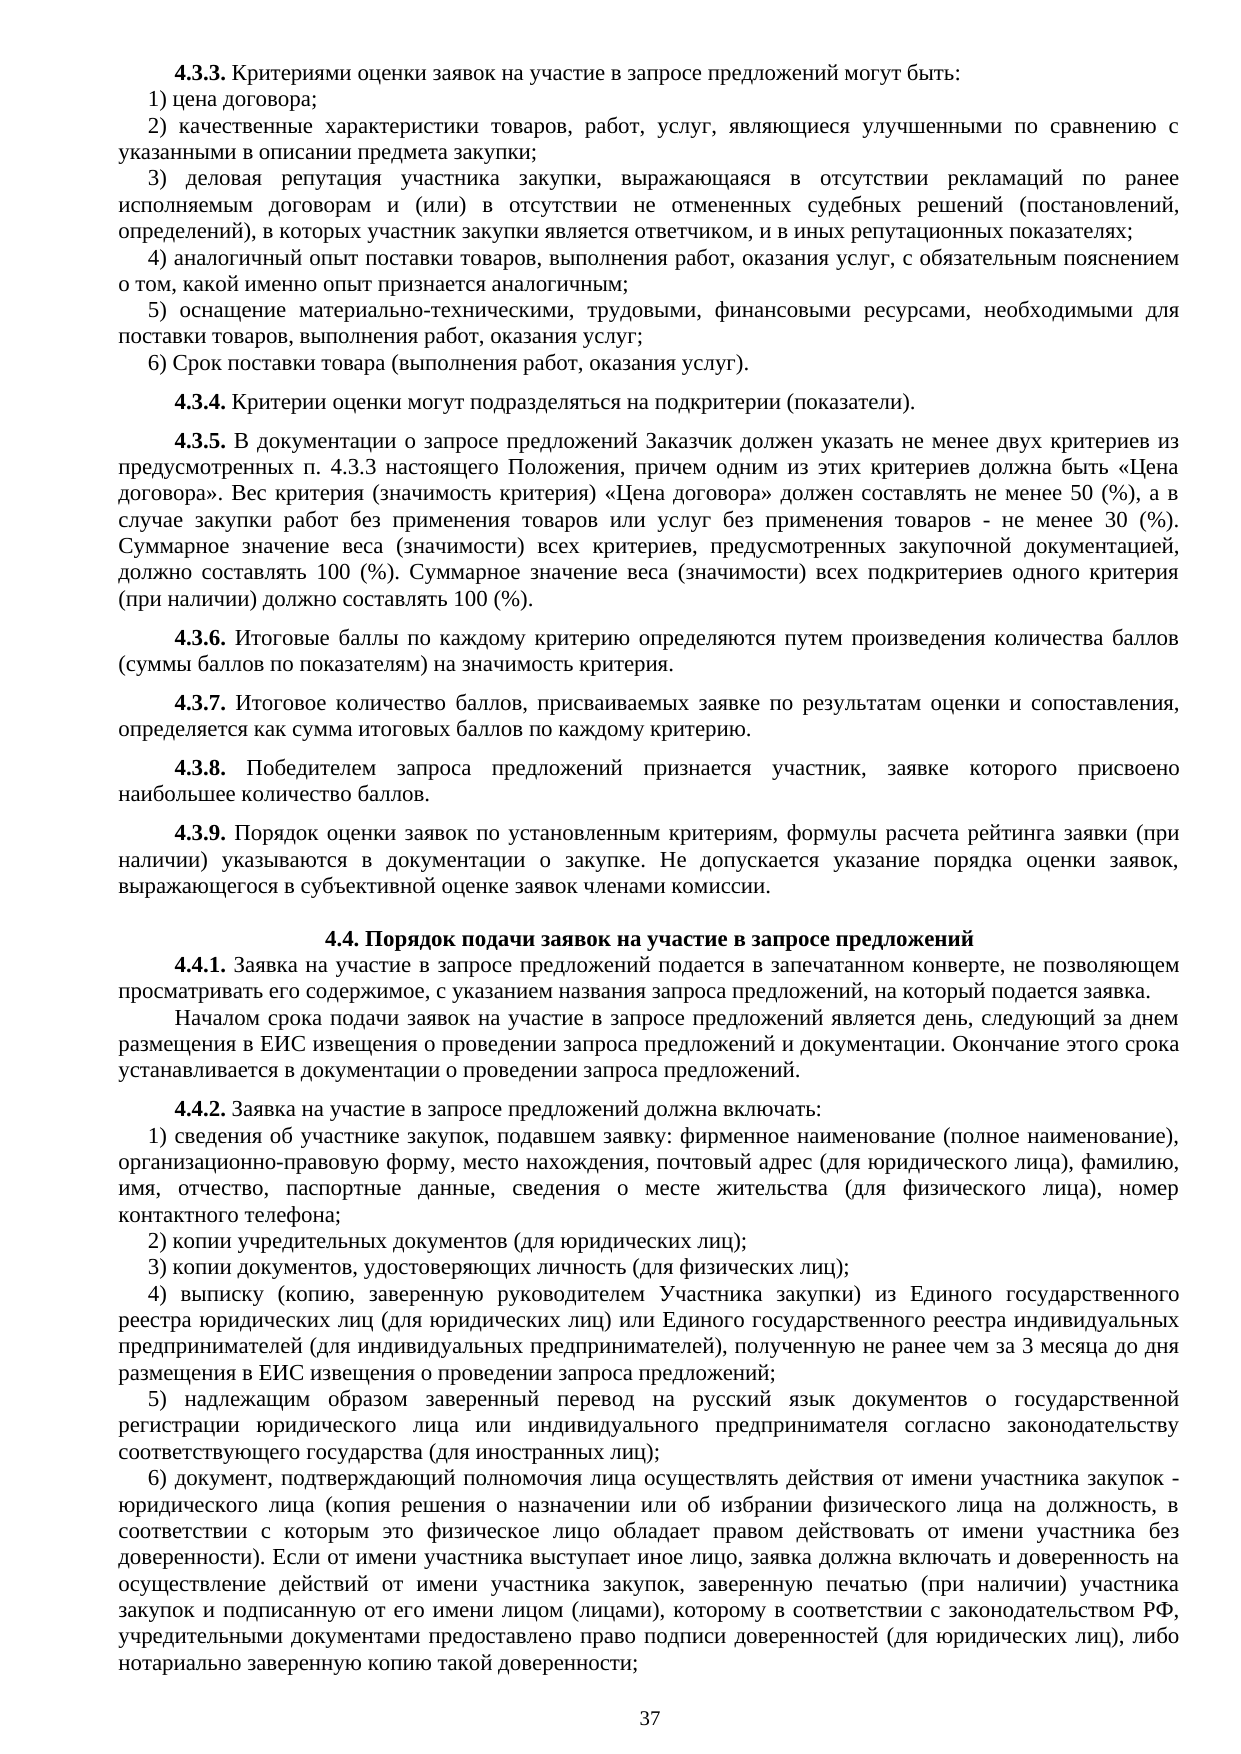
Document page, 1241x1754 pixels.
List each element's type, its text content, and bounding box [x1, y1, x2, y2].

text 6) документ, подтверждающий полномочия лица осуществлять действия от имени участника закупок - юридического лица (копия решения о назначении или об избрании физического лица на должность, в соответствии с которым это физическое лицо обладает правом действовать от имени участника без доверенности). Если от имени участника выступает иное лицо, заявка должна включать и доверенность на осуществление действий от имени участника закупок, заверенную печатью (при наличии) участника закупок и подписанную от его имени лицом (лицами), которому в соответствии с законодательством РФ, учредительными документами предоставлено право подписи доверенностей (для юридических лиц), либо нотариально заверенную копию такой доверенности; [118, 1464, 1181, 1675]
text 4) выписку (копию, заверенную руководителем Участника закупки) из Единого государственного реестра юридических лиц (для юридических лиц) или Единого государственного реестра индивидуальных предпринимателей (для индивидуальных предпринимателей), полученную не ранее чем за 3 месяца до дня размещения в ЕИС извещения о проведении запроса предложений; [118, 1280, 1181, 1385]
text 4.4.1. Заявка на участие в запросе предложений подается в запечатанном конверте, не позволяющем просматривать его содержимое, с указанием названия запроса предложений, на который подается заявка. [118, 951, 1181, 1004]
text 4) аналогичный опыт поставки товаров, выполнения работ, оказания услуг, с обязательным пояснением о том, какой именно опыт признается аналогичным; [118, 243, 1181, 296]
text 4.3.5. В документации о запросе предложений Заказчик должен указать не менее двух критериев из предусмотренных п. 4.3.3 настоящего Положения, причем одним из этих критериев должна быть «Цена договора». Вес критерия (значимость критерия) «Цена договора» должен составлять не менее 50 (%), а в случае закупки работ без применения товаров или услуг без применения товаров - не менее 30 (%). Суммарное значение веса (значимости) всех критериев, предусмотренных закупочной документацией, должно составлять 100 (%). Суммарное значение веса (значимости) всех подкритериев одного критерия (при наличии) должно составлять 100 (%). [118, 427, 1181, 611]
text 4.3.8. Победителем запроса предложений признается участник, заявке которого присвоено наибольшее количество баллов. [118, 754, 1181, 807]
text 2) качественные характеристики товаров, работ, услуг, являющиеся улучшенными по сравнению с указанными в описании предмета закупки; [118, 112, 1181, 164]
text 3) деловая репутация участника закупки, выражающаяся в отсутствии рекламаций по ранее исполняемым договорам и (или) в отсутствии не отмененных судебных решений (постановлений, определений), в которых участник закупки является ответчиком, и в иных репутационных показателях; [118, 164, 1181, 243]
text 4.3.9. Порядок оценки заявок по установленным критериям, формулы расчета рейтинга заявки (при наличии) указываются в документации о закупке. Не допускается указание порядка оценки заявок, выражающегося в субъективной оценке заявок членами комиссии. [118, 819, 1181, 898]
text 4.3.7. Итоговое количество баллов, присваиваемых заявке по результатам оценки и сопоставления, определяется как сумма итоговых баллов по каждому критерию. [118, 689, 1181, 742]
text 4.3.4. Критерии оценки могут подразделяться на подкритерии (показатели). [118, 388, 1181, 414]
text 4.3.3. Критериями оценки заявок на участие в запросе предложений могут быть: [118, 59, 1181, 85]
text 4.3.6. Итоговые баллы по каждому критерию определяются путем произведения количества баллов (суммы баллов по показателям) на значимость критерия. [118, 624, 1181, 676]
text 1) сведения об участнике закупок, подавшем заявку: фирменное наименование (полное наименование), организационно-правовую форму, место нахождения, почтовый адрес (для юридического лица), фамилию, имя, отчество, паспортные данные, сведения о месте жительства (для физического лица), номер контактного телефона; [118, 1122, 1181, 1227]
text 2) копии учредительных документов (для юридических лиц); [118, 1227, 1181, 1253]
text 1) цена договора; [118, 85, 1181, 112]
text 4.4.2. Заявка на участие в запросе предложений должна включать: [118, 1095, 1181, 1122]
text Началом срока подачи заявок на участие в запросе предложений является день, следующий за днем размещения в ЕИС извещения о проведении запроса предложений и документации. Окончание этого срока устанавливается в документации о проведении запроса предложений. [118, 1004, 1181, 1083]
text 6) Срок поставки товара (выполнения работ, оказания услуг). [118, 349, 1181, 375]
text 5) оснащение материально-техническими, трудовыми, финансовыми ресурсами, необходимыми для поставки товаров, выполнения работ, оказания услуг; [118, 296, 1181, 349]
text 5) надлежащим образом заверенный перевод на русский язык документов о государственной регистрации юридического лица или индивидуального предпринимателя согласно законодательству соответствующего государства (для иностранных лиц); [118, 1385, 1181, 1464]
text 3) копии документов, удостоверяющих личность (для физических лиц); [118, 1253, 1181, 1280]
text 4.4. Порядок подачи заявок на участие в запросе предложений [118, 925, 1181, 951]
